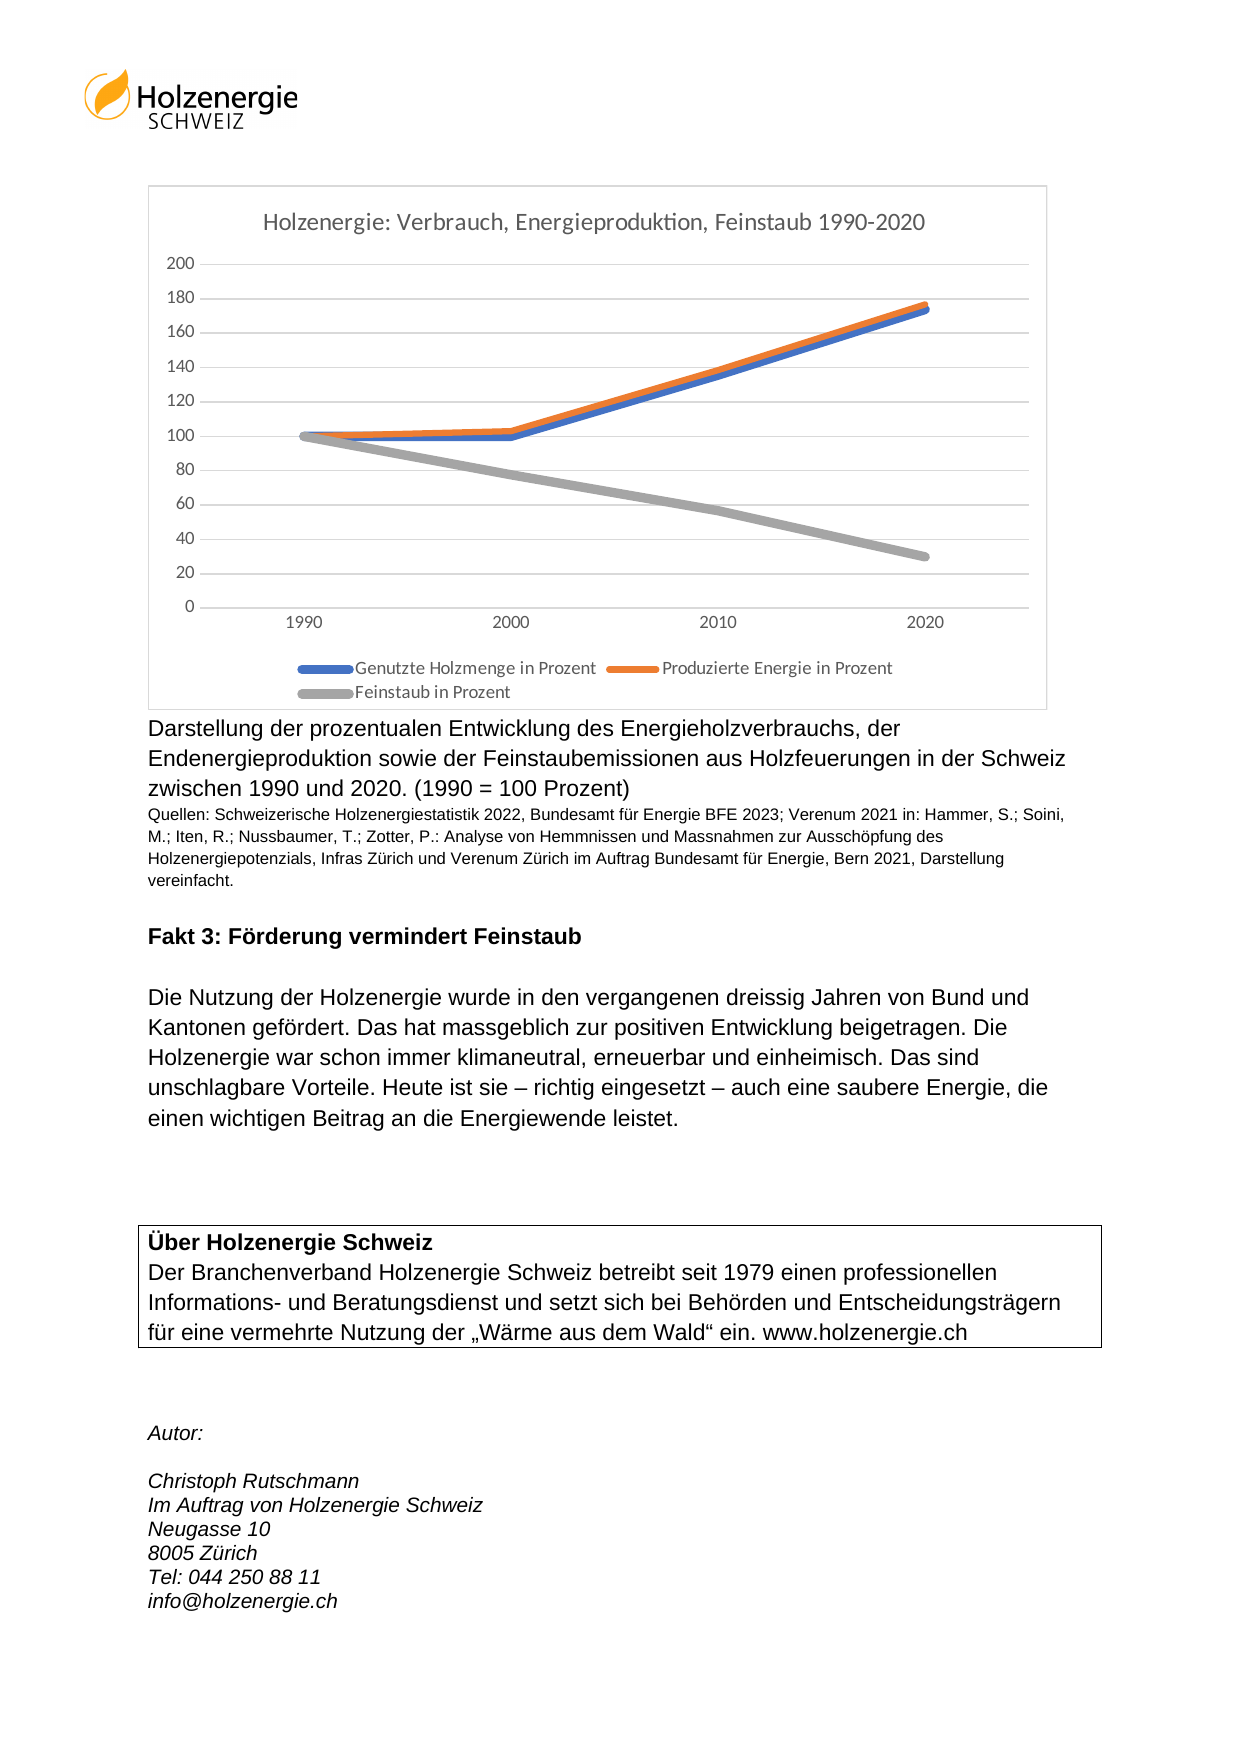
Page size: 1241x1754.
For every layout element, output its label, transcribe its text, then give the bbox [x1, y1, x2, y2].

text Die Nutzung der Holzenergie wurde in den vergangenen dreissig Jahren von Bund und Kantonen gefördert. Das hat massgeblich zur positiven Entwicklung beigetragen. Die Holzenergie war schon immer klimaneutral, erneuerbar und einheimisch. Das sind unschlagbare Vorteile. Heute ist sie – richtig eingesetzt – auch eine saubere Energie, die einen wichtigen Beitrag an die Energiewende leistet. [148, 984, 1093, 1131]
text Über Holzenergie Schweiz [139, 1226, 1101, 1255]
text Tel: 044 250 88 11 [148, 1565, 1093, 1589]
text Autor: [148, 1421, 1093, 1445]
picture [84, 69, 298, 129]
text Fakt 3: Förderung vermindert Feinstaub [148, 923, 1093, 949]
text Im Auftrag von Holzenergie Schweiz [148, 1493, 1093, 1517]
text Christoph Rutschmann [148, 1469, 1093, 1493]
text Quellen: Schweizerische Holzenergiestatistik 2022, Bundesamt für Energie BFE 2023; Verenum 2021 in: Hammer, S.; Soini, M.; Iten, R.; Nussbaumer, T.; Zotter, P.: Analyse von Hemmnissen und Massnahmen zur Ausschöpfung des Holzenergiepotenzials, Infras Zürich und Verenum Zürich im Auftrag Bundesamt für Energie, Bern 2021, Darstellung vereinfacht. [148, 805, 1093, 890]
text info@holzenergie.ch [148, 1589, 1093, 1613]
text Darstellung der prozentualen Entwicklung des Energieholzverbrauchs, der Endenergieproduktion sowie der Feinstaubemissionen aus Holzfeuerungen in der Schweiz zwischen 1990 und 2020. (1990 = 100 Prozent) [148, 714, 1093, 801]
text 8005 Zürich [148, 1541, 1093, 1565]
text Der Branchenverband Holzenergie Schweiz betreibt seit 1979 einen professionellen Informations- und Beratungsdienst und setzt sich bei Behörden und Entscheidungsträgern für eine vermehrte Nutzung der „Wärme aus dem Wald“ ein. www.holzenergie.ch [139, 1256, 1101, 1347]
text Neugasse 10 [148, 1517, 1093, 1541]
